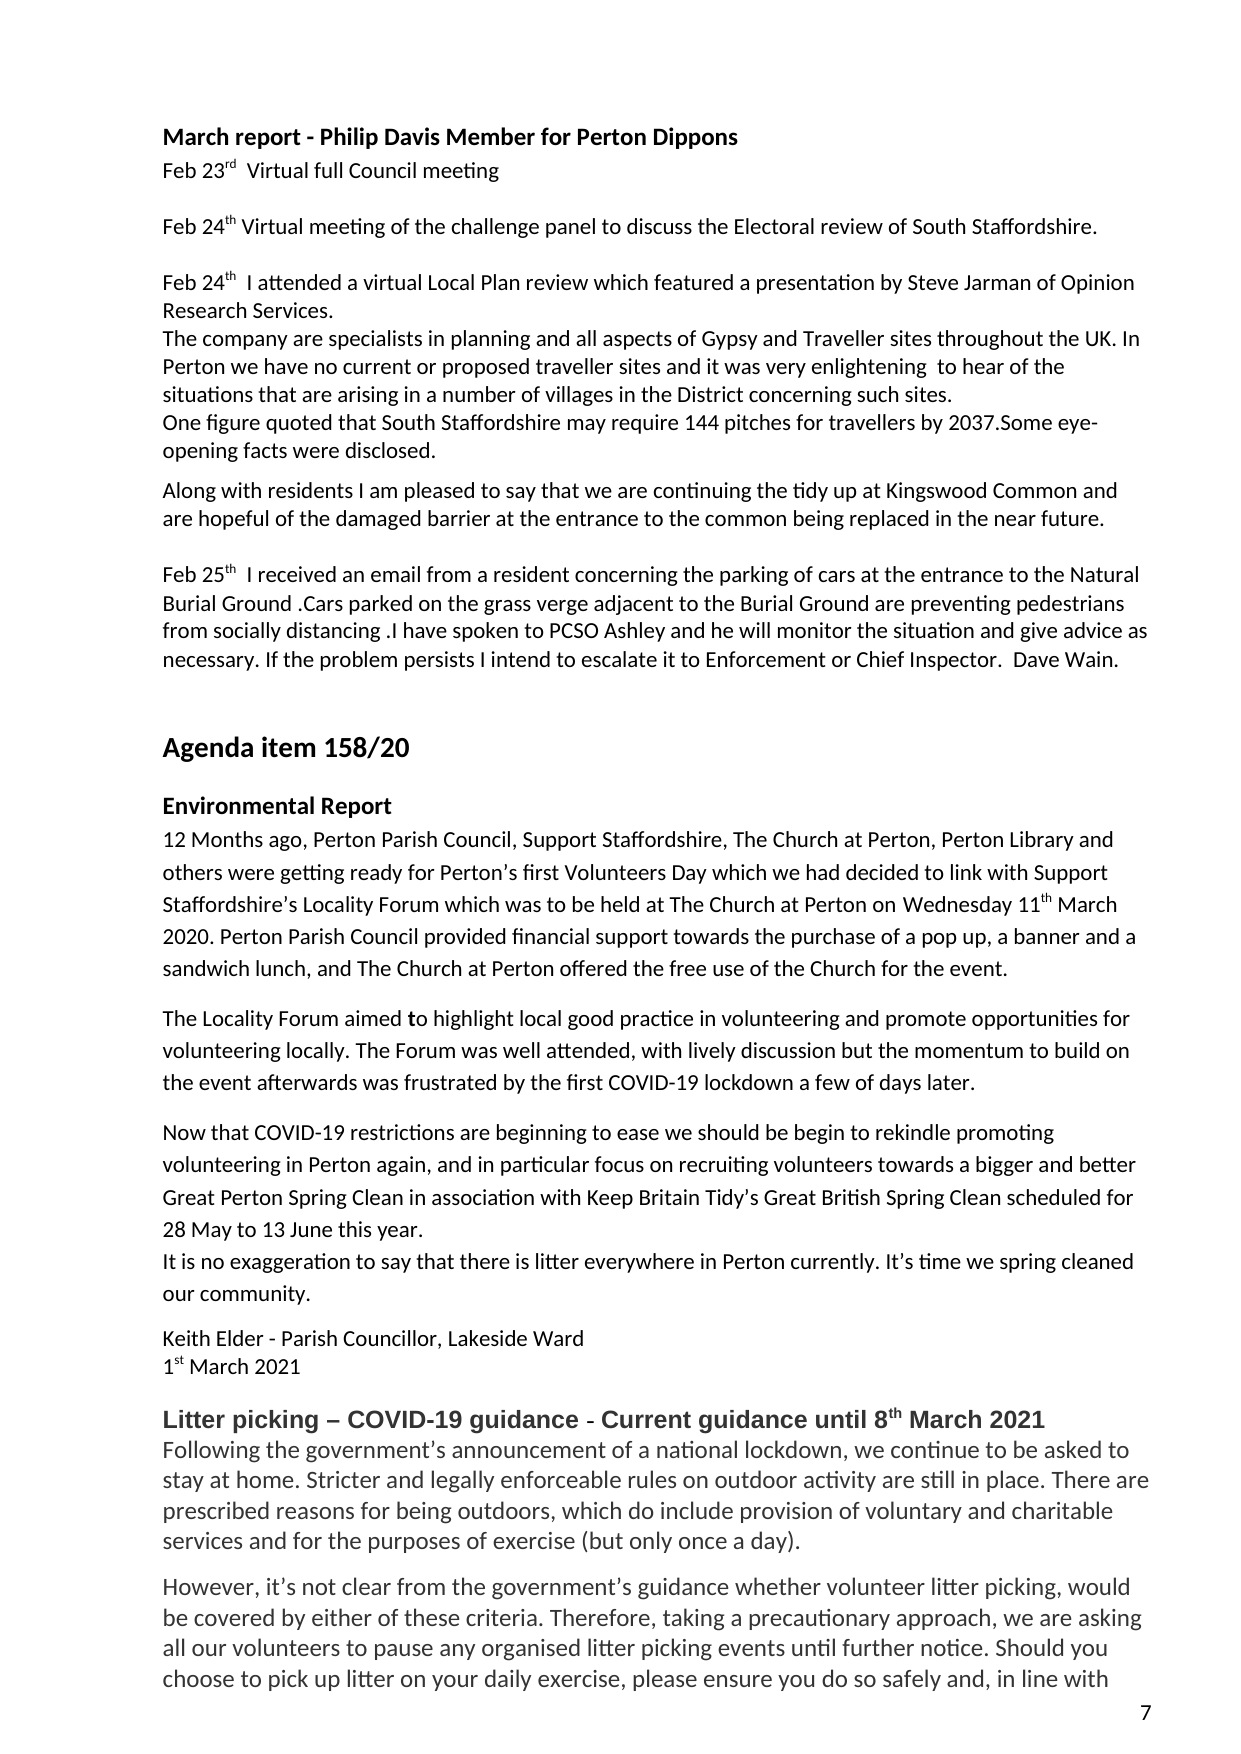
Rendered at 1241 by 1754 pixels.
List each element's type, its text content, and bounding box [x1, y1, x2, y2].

text Agenda item 158/20 [162, 729, 1152, 764]
text Keith Elder - Parish Councillor, Lakeside Ward [162, 1324, 1152, 1352]
text Litter picking – COVID-19 guidance - Current guidance until 8th March 2021 [162, 1405, 1152, 1434]
text Along with residents I am pleased to say that we are continuing the tidy up at Kingswood Common and are hopeful of the damaged barrier at the entrance to the common being replaced in the near future. [162, 477, 1152, 533]
text 12 Months ago, Perton Parish Council, Support Staffordshire, The Church at Perton, Perton Library and others were getting ready for Perton’s first Volunteers Day which we had decided to link with Support Staffordshire’s Locality Forum which was to be held at The Church at Perton on Wednesday 11th March 2020. Perton Parish Council provided financial support towards the purchase of a pop up, a banner and a sandwich lunch, and The Church at Perton offered the free use of the Church for the event. [162, 826, 1152, 982]
text It is no exaggeration to say that there is litter everywhere in Perton currently. It’s time we spring cleaned our community. [162, 1247, 1152, 1307]
text 1st March 2021 [162, 1352, 1152, 1380]
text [162, 1571, 1152, 1693]
text Feb 23rd Virtual full Council meeting [162, 156, 1152, 184]
text Feb 25th I received an email from a resident concerning the parking of cars at the entrance to the Natural Burial Ground .Cars parked on the grass verge adjacent to the Burial Ground are preventing pedestrians from socially distancing .I have spoken to PCSO Ashley and he will monitor the situation and give advice as necessary. If the problem persists I intend to escalate it to Enforcement or Chief Inspector. Dave Wain. [162, 561, 1152, 673]
text The Locality Forum aimed to highlight local good practice in volunteering and promote opportunities for volunteering locally. The Forum was well attended, with lively discussion but the momentum to build on the event afterwards was frustrated by the first COVID-19 lockdown a few of days later. [162, 1004, 1152, 1096]
text Now that COVID-19 restrictions are beginning to ease we should be begin to rekindle promoting volunteering in Perton again, and in particular focus on recruiting volunteers towards a bigger and better Great Perton Spring Clean in association with Keep Britain Tidy’s Great British Spring Clean scheduled for 28 May to 13 June this year. [162, 1118, 1152, 1243]
text Feb 24th I attended a virtual Local Plan review which featured a presentation by Steve Jarman of Opinion Research Services. [162, 268, 1152, 324]
text Environmental Report [162, 791, 1152, 821]
text March report - Philip Davis Member for Perton Dippons [162, 121, 1152, 151]
text Following the government’s announcement of a national lockdown, we continue to be asked to stay at home. Stricter and legally enforceable rules on outdoor activity are still in place. There are prescribed reasons for being outdoors, which do include provision of voluntary and charitable services and for the purposes of exercise (but only once a day). [162, 1434, 1152, 1556]
text Feb 24th Virtual meeting of the challenge panel to discuss the Electoral review of South Staffordshire. [162, 212, 1152, 240]
text One figure quoted that South Staffordshire may require 144 pitches for travellers by 2037.Some eye-opening facts were disclosed. [162, 408, 1152, 464]
text The company are specialists in planning and all aspects of Gypsy and Traveller sites throughout the UK. In Perton we have no current or proposed traveller sites and it was very enlightening to hear of the situations that are arising in a number of villages in the District concerning such sites. [162, 324, 1152, 408]
